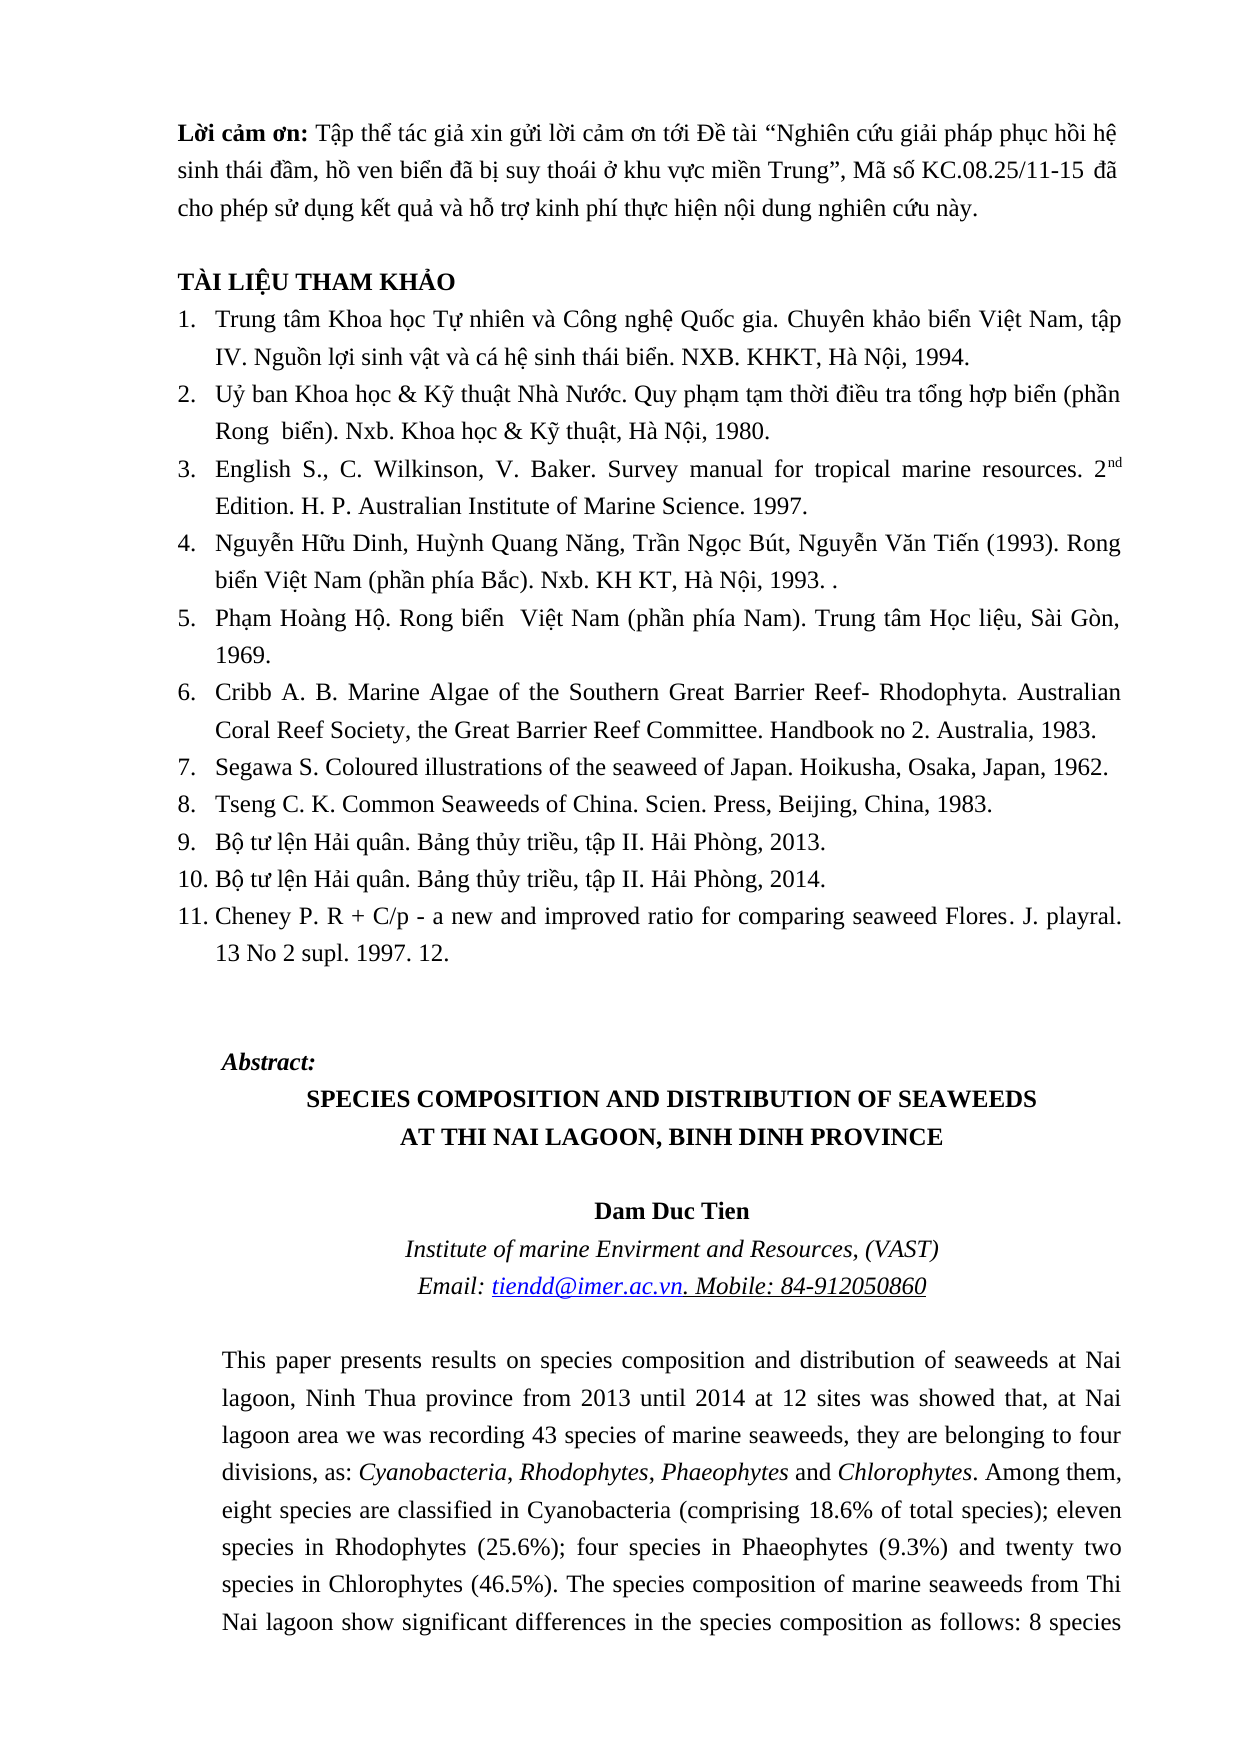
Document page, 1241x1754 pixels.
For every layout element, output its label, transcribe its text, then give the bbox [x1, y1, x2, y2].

list Phạm Hoàng Hộ. Rong biển Việt Nam (phần phía Nam). Trung tâm Học liệu, Sài Gòn, 1969. [177, 603, 1122, 669]
list Cheney P. R + C/p - a new and improved ratio for comparing seaweed Flores. J. playral. 13 No 2 supl. 1997. 12. [177, 901, 1122, 967]
list Tseng C. K. Common Seaweeds of China. Scien. Press, Beijing, China, 1983. [177, 789, 1122, 818]
list Trung tâm Khoa học Tự nhiên và Công nghệ Quốc gia. Chuyên khảo biển Việt Nam, tập IV. Nguồn lợi sinh vật và cá hệ sinh thái biển. NXB. KHKT, Hà Nội, 1994. [177, 304, 1122, 371]
text AT THI NAI LAGOON, BINH DINH PROVINCE [222, 1122, 1122, 1151]
list Segawa S. Coloured illustrations of the seaweed of Japan. Hoikusha, Osaka, Japan, 1962. [177, 752, 1122, 781]
list English S., C. Wilkinson, V. Baker. Survey manual for tropical marine resources. 2nd Edition. H. P. Australian Institute of Marine Science. 1997. [177, 454, 1122, 520]
list Cribb A. B. Marine Algae of the Southern Great Barrier Reef- Rhodophyta. Australian Coral Reef Society, the Great Barrier Reef Committee. Handbook no 2. Australia, 1983. [177, 677, 1122, 743]
text SPECIES COMPOSITION AND DISTRIBUTION OF SEAWEEDS [222, 1084, 1122, 1113]
list Bộ tư lện Hải quân. Bảng thủy triều, tập II. Hải Phòng, 2013. [177, 827, 1122, 855]
list Uỷ ban Khoa học & Kỹ thuật Nhà Nước. Quy phạm tạm thời điều tra tổng hợp biển (phần Rong biển). Nxb. Khoa học & Kỹ thuật, Hà Nội, 1980. [177, 379, 1122, 445]
list Nguyễn Hữu Dinh, Huỳnh Quang Năng, Trần Ngọc Bút, Nguyễn Văn Tiến (1993). Rong biển Việt Nam (phần phía Bắc). Nxb. KH KT, Hà Nội, 1993. . [177, 528, 1122, 594]
text TÀI LIỆU THAM KHẢO [177, 267, 1122, 296]
text Institute of marine Envirment and Resources, (VAST) [222, 1234, 1122, 1262]
text Abstract: [222, 1047, 1122, 1076]
text Dam Duc Tien [222, 1196, 1122, 1225]
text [222, 1346, 1122, 1635]
text Email: tiendd@imer.ac.vn. Mobile: 84-912050860 [222, 1271, 1122, 1300]
text Lời cảm ơn: Tập thể tác giả xin gửi lời cảm ơn tới Đề tài “Nghiên cứu giải pháp phục hồi hệ sinh thái đầm, hồ ven biển đã bị suy thoái ở khu vực miền Trung”, Mã số KC.08.25/11-15 đã cho phép sử dụng kết quả và hỗ trợ kinh phí thực hiện nội dung nghiên cứu này. [177, 118, 1117, 221]
list Bộ tư lện Hải quân. Bảng thủy triều, tập II. Hải Phòng, 2014. [177, 864, 1122, 893]
